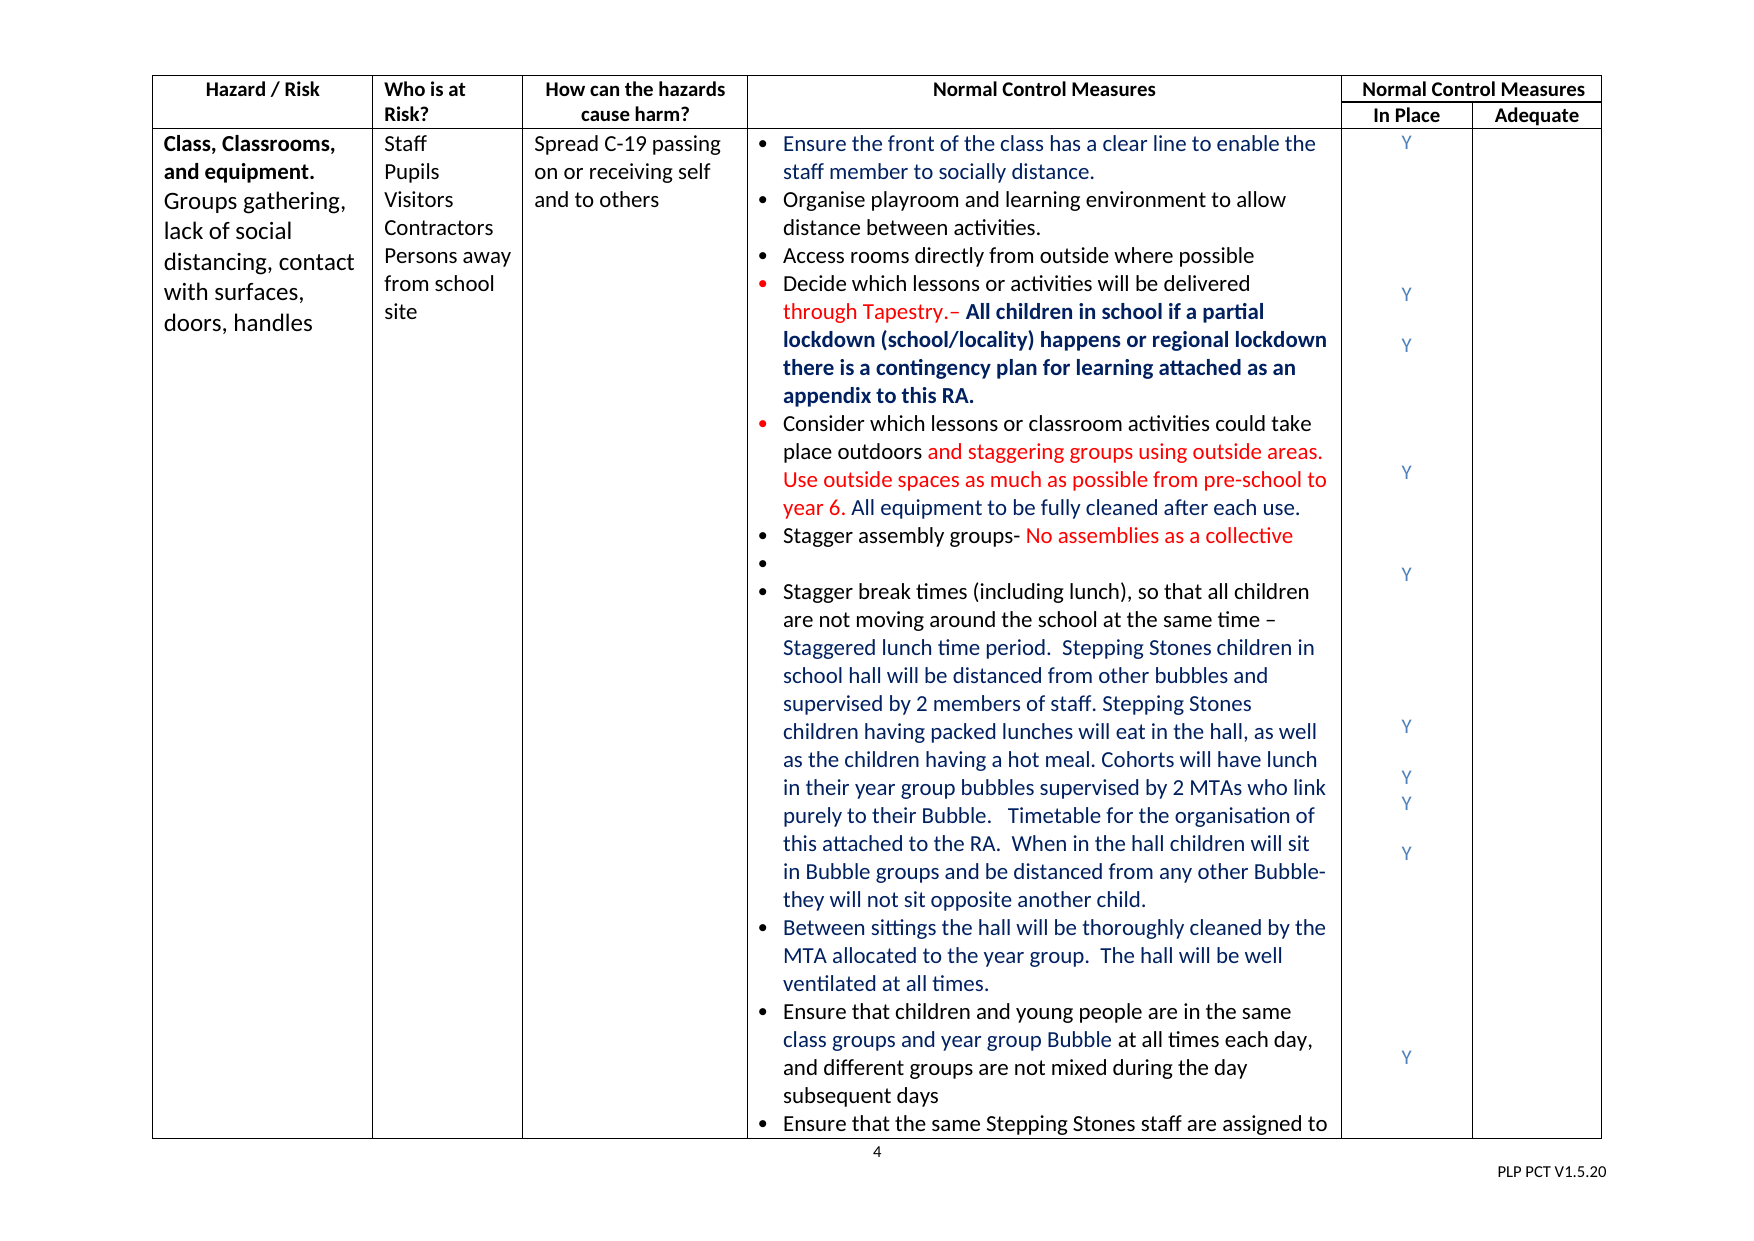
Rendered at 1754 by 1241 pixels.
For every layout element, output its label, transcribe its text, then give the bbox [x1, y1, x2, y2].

table_header Who is at Risk? [373, 76, 522, 128]
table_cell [153, 129, 372, 1138]
table_cell In Place [1342, 103, 1472, 128]
table_header Hazard / Risk [153, 76, 372, 128]
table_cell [748, 129, 1341, 1138]
table_header Normal Control Measures [748, 76, 1341, 128]
table_header Normal Control Measures [1342, 76, 1601, 101]
table_cell Adequate [1473, 103, 1601, 128]
table_header How can the hazards cause harm? [523, 76, 747, 128]
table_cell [373, 129, 522, 1138]
table_cell [1473, 129, 1601, 1138]
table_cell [523, 129, 747, 1138]
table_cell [1342, 129, 1472, 1138]
